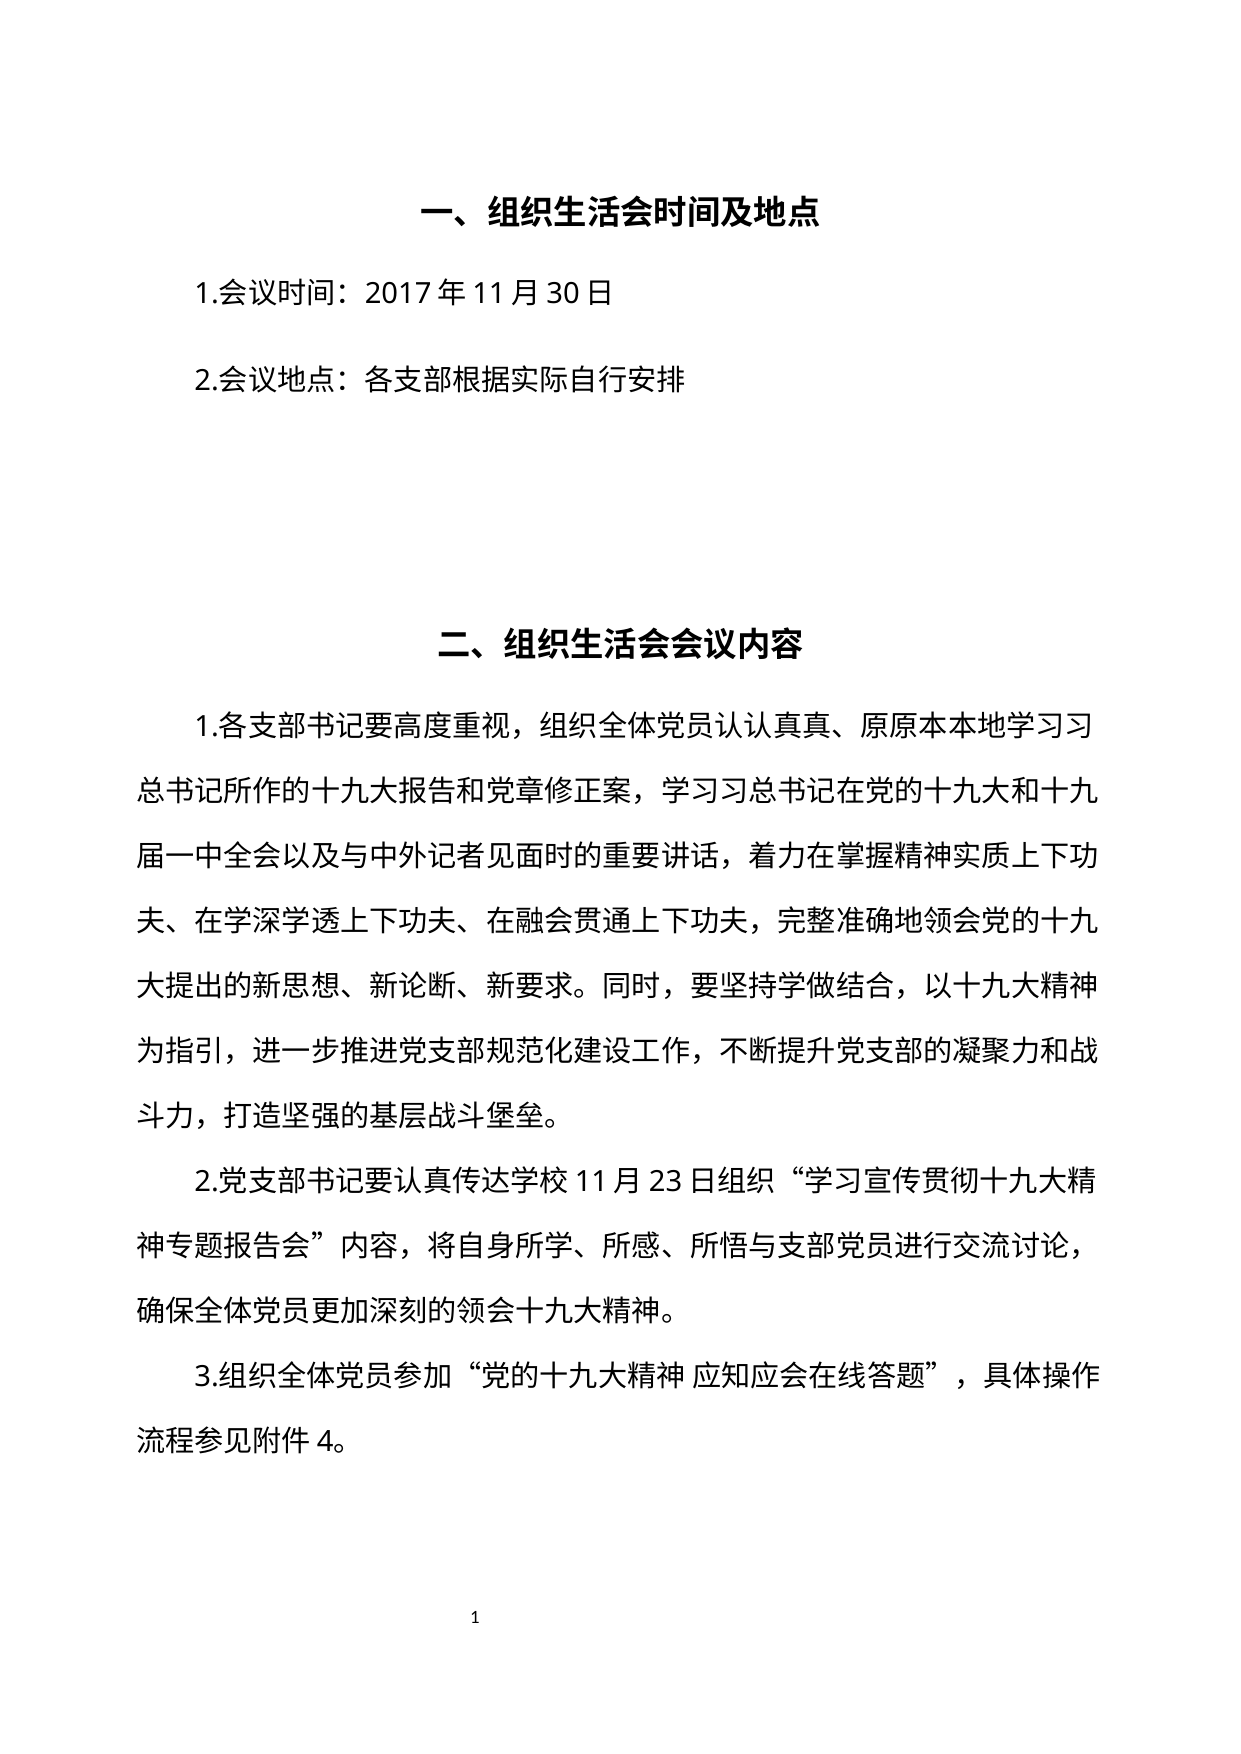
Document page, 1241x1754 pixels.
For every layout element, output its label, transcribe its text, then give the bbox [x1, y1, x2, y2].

text 3.组织全体党员参加“党的十九大精神 应知应会在线答题”，具体操作流程参见附件4。 [136, 1341, 1104, 1471]
text 1.各支部书记要高度重视，组织全体党员认认真真、原原本本地学习习总书记所作的十九大报告和党章修正案，学习习总书记在党的十九大和十九届一中全会以及与中外记者见面时的重要讲话，着力在掌握精神实质上下功夫、在学深学透上下功夫、在融会贯通上下功夫，完整准确地领会党的十九大提出的新思想、新论断、新要求。同时，要坚持学做结合，以十九大精神为指引，进一步推进党支部规范化建设工作，不断提升党支部的凝聚力和战斗力，打造坚强的基层战斗堡垒。 [136, 691, 1104, 1146]
text 一、组织生活会时间及地点 [136, 177, 1104, 242]
text 1.会议时间：2017年11月30日 [136, 259, 1104, 324]
text 二、组织生活会会议内容 [136, 610, 1104, 675]
text 2.党支部书记要认真传达学校11月23日组织“学习宣传贯彻十九大精神专题报告会”内容，将自身所学、所感、所悟与支部党员进行交流讨论，确保全体党员更加深刻的领会十九大精神。 [136, 1146, 1104, 1341]
text 2.会议地点：各支部根据实际自行安排 [136, 345, 1104, 410]
